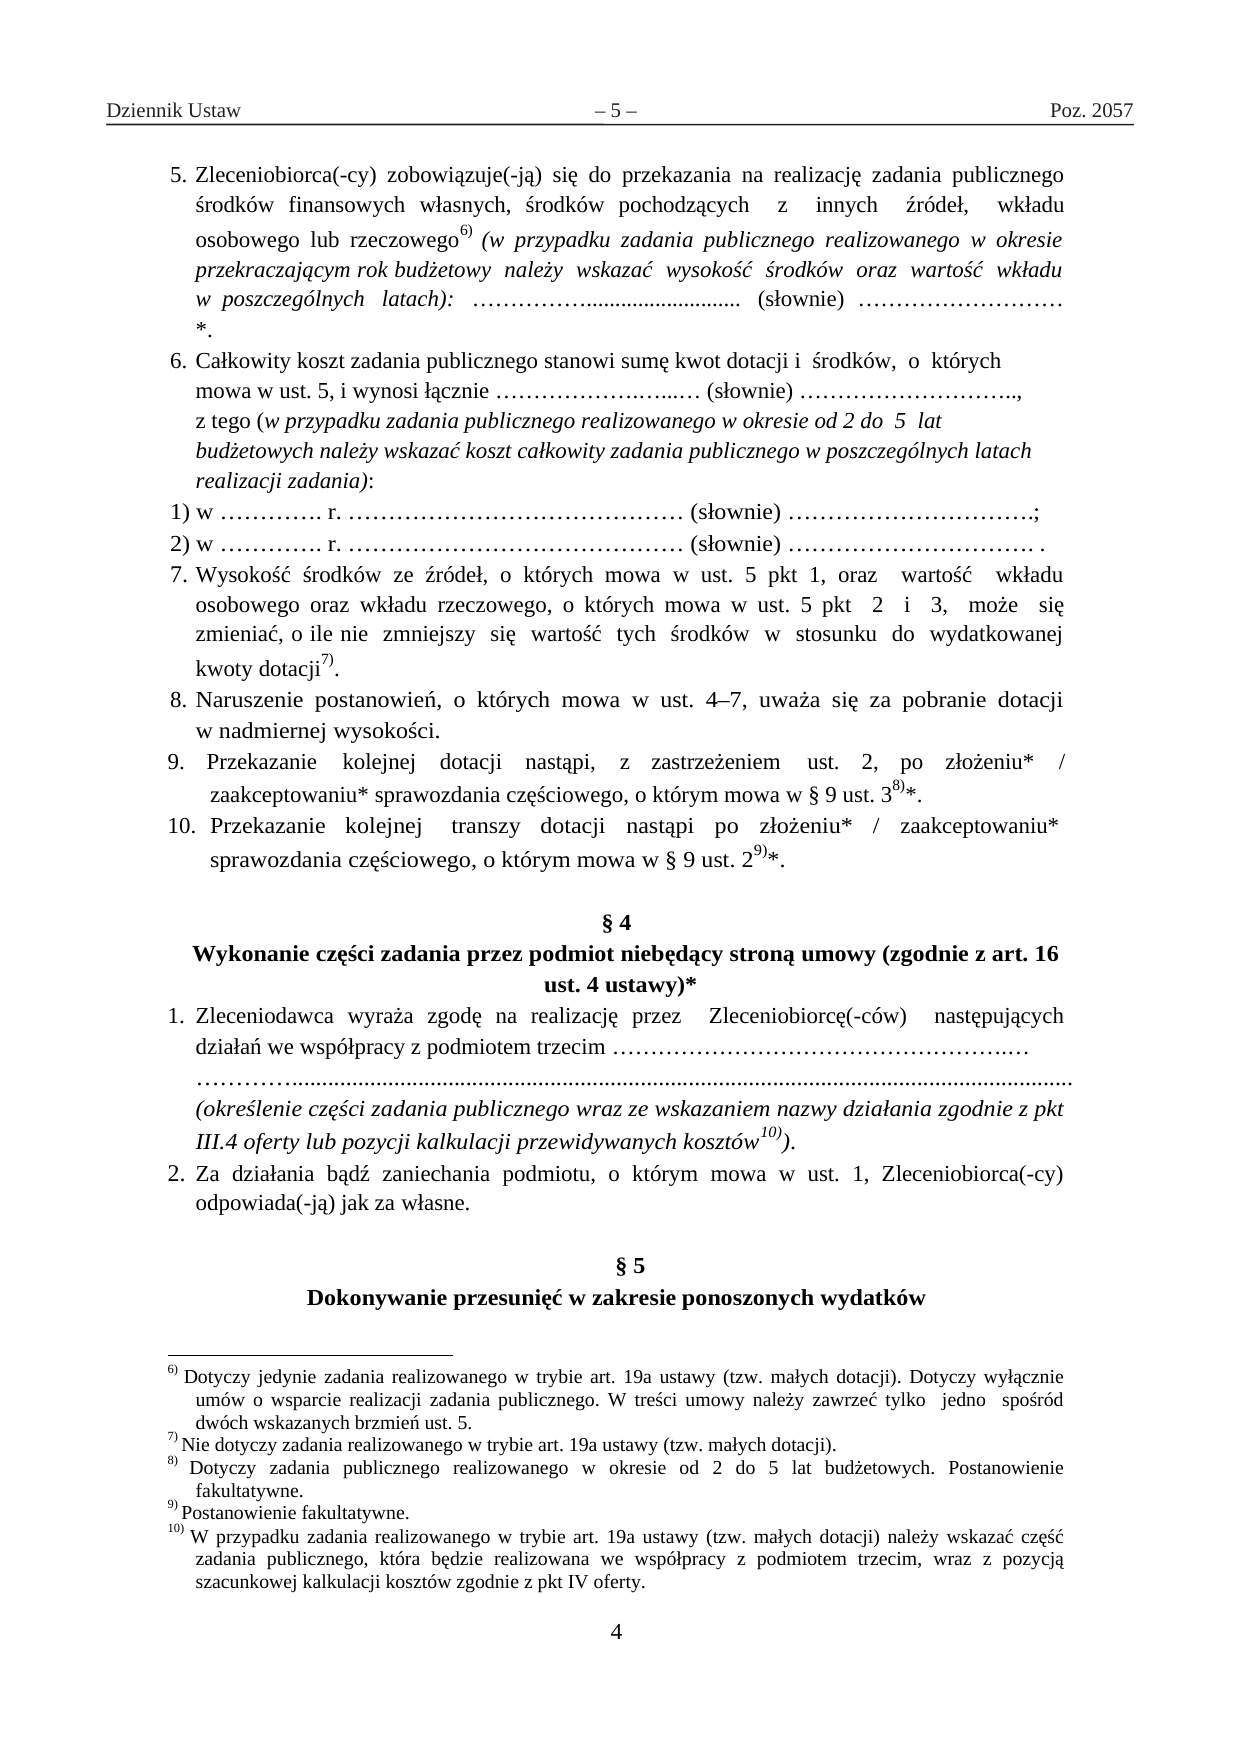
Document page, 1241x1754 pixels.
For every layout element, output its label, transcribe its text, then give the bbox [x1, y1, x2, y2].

text 2) w …………. r. …………………………………… (słownie) …………………………. . [170, 530, 1146, 556]
text ………….................................................................................................................................. [195, 1064, 1146, 1090]
subtitle § 4 [158, 909, 1075, 935]
text 1) w …………. r. …………………………………… (słownie) ………………………….; [170, 498, 1146, 525]
text Wykonanie części zadania przez podmiot niebędący stroną umowy (zgodnie z art. 16 ust. 4 ustawy)* [192, 940, 1063, 998]
list Wysokość środków ze źródeł, o których mowa w ust. 5 pkt 1, oraz wartość wkładu osobowego oraz wkładu rzeczowego, o których mowa w ust. 5 pkt 2 i 3, może się zmieniać, o ile nie zmniejszy się wartość tych środków w stosunku do wydatkowanej kwoty dotacji7). [170, 560, 1065, 681]
text 8) Dotyczy zadania publicznego realizowanego w okresie od 2 do 5 lat budżetowych. Postanowienie fakultatywne. [167, 1457, 1065, 1502]
list Całkowity koszt zadania publicznego stanowi sumę kwot dotacji i środków, o których mowa w ust. 5, i wynosi łącznie ……………….…...… (słownie) ……………………….., z tego (w przypadku zadania publicznego realizowanego w okresie od 2 do 5 lat budżetowych należy wskazać koszt całkowity zadania publicznego w poszczególnych latach realizacji zadania): [170, 347, 1065, 494]
text (określenie części zadania publicznego wraz ze wskazaniem nazwy działania zgodnie z pkt [195, 1095, 1146, 1122]
list Przekazanie kolejnej transzy dotacji nastąpi po złożeniu* / zaakceptowaniu* sprawozdania częściowego, o którym mowa w § 9 ust. 29)*. [167, 813, 1065, 872]
text 9) Postanowienie fakultatywne. [167, 1502, 1146, 1523]
text III.4 oferty lub pozycji kalkulacji przewidywanych kosztów10)). [195, 1123, 1146, 1154]
subtitle § 5 [158, 1252, 1103, 1279]
text *. [195, 316, 1146, 342]
list Naruszenie postanowień, o których mowa w ust. 4–7, uważa się za pobranie dotacji w nadmiernej wysokości. [170, 686, 1065, 743]
text 7) Nie dotyczy zadania realizowanego w trybie art. 19a ustawy (tzw. małych dotacji). [167, 1434, 1146, 1455]
text Dokonywanie przesunięć w zakresie ponoszonych wydatków [158, 1284, 1075, 1310]
list Zleceniodawca wyraża zgodę na realizację przez Zleceniobiorcę(-ców) następujących działań we współpracy z podmiotem trzecim …………………………………………….… [167, 1002, 1065, 1059]
list Zleceniobiorca(-cy) zobowiązuje(-ją) się do przekazania na realizację zadania publicznego środków finansowych własnych, środków pochodzących z innych źródeł, wkładu osobowego lub rzeczowego6) (w przypadku zadania publicznego realizowanego w okresie przekraczającym rok budżetowy należy wskazać wysokość środków oraz wartość wkładu w poszczególnych latach): ……………........................... (słownie) ……………………… [170, 161, 1066, 312]
list Przekazanie kolejnej dotacji nastąpi, z zastrzeżeniem ust. 2, po złożeniu* / zaakceptowaniu* sprawozdania częściowego, o którym mowa w § 9 ust. 38)*. [167, 748, 1066, 807]
list Za działania bądź zaniechania podmiotu, o którym mowa w ust. 1, Zleceniobiorca(-cy) odpowiada(-ją) jak za własne. [167, 1158, 1065, 1216]
text 10) W przypadku zadania realizowanego w trybie art. 19a ustawy (tzw. małych dotacji) należy wskazać część zadania publicznego, która będzie realizowana we współpracy z podmiotem trzecim, wraz z pozycją szacunkowej kalkulacji kosztów zgodnie z pkt IV oferty. [167, 1525, 1065, 1593]
text 6) Dotyczy jedynie zadania realizowanego w trybie art. 19a ustawy (tzw. małych dotacji). Dotyczy wyłącznie umów o wsparcie realizacji zadania publicznego. W treści umowy należy zawrzeć tylko jedno spośród dwóch wskazanych brzmień ust. 5. [167, 1355, 1065, 1434]
